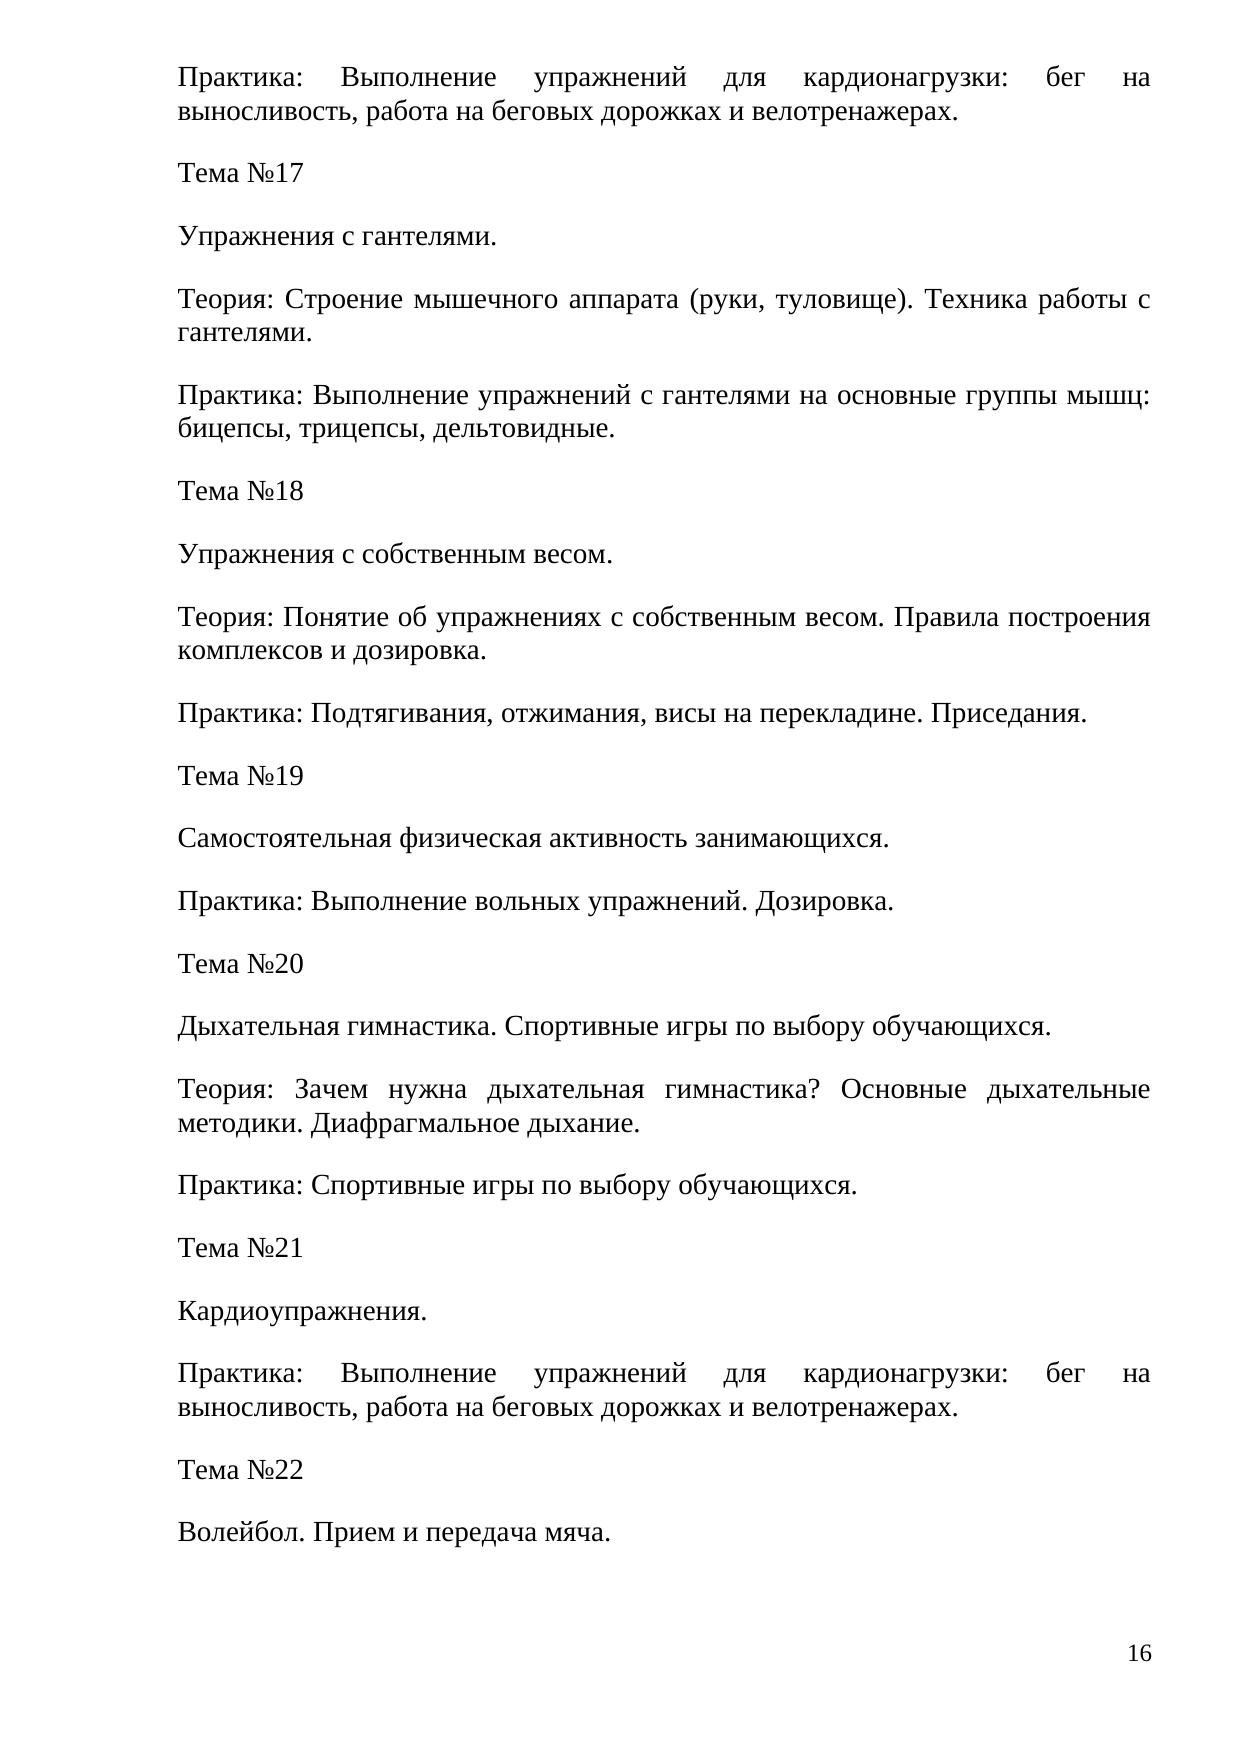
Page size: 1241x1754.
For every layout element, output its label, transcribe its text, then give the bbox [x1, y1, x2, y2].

text Кардиоупражнения. [177, 1293, 1152, 1326]
text Практика: Выполнение упражнений для кардионагрузки: бег на выносливость, работа на беговых дорожках и велотренажерах. [177, 59, 1152, 126]
text Практика: Выполнение упражнений для кардионагрузки: бег на выносливость, работа на беговых дорожках и велотренажерах. [177, 1356, 1152, 1423]
text Практика: Выполнение упражнений с гантелями на основные группы мышц: бицепсы, трицепсы, дельтовидные. [177, 377, 1152, 444]
text Практика: Спортивные игры по выбору обучающихся. [177, 1167, 1152, 1201]
text Упражнения с собственным весом. [177, 536, 1152, 569]
text Теория: Строение мышечного аппарата (руки, туловище). Техника работы с гантелями. [177, 281, 1152, 348]
text Дыхательная гимнастика. Спортивные игры по выбору обучающихся. [177, 1008, 1152, 1042]
text Практика: Выполнение вольных упражнений. Дозировка. [177, 883, 1152, 917]
text Теория: Понятие об упражнениях с собственным весом. Правила построения комплексов и дозировка. [177, 599, 1152, 666]
text Теория: Зачем нужна дыхательная гимнастика? Основные дыхательные методики. Диафрагмальное дыхание. [177, 1071, 1152, 1138]
text Волейбол. Прием и передача мяча. [177, 1514, 1152, 1548]
text Тема №22 [177, 1452, 1152, 1485]
text Тема №17 [177, 155, 1152, 189]
text Упражнения с гантелями. [177, 218, 1152, 252]
text Тема №18 [177, 473, 1152, 507]
text Практика: Подтягивания, отжимания, висы на перекладине. Приседания. [177, 695, 1152, 728]
text Самостоятельная физическая активность занимающихся. [177, 820, 1152, 854]
text Тема №21 [177, 1230, 1152, 1264]
text Тема №20 [177, 946, 1152, 979]
text Тема №19 [177, 758, 1152, 791]
